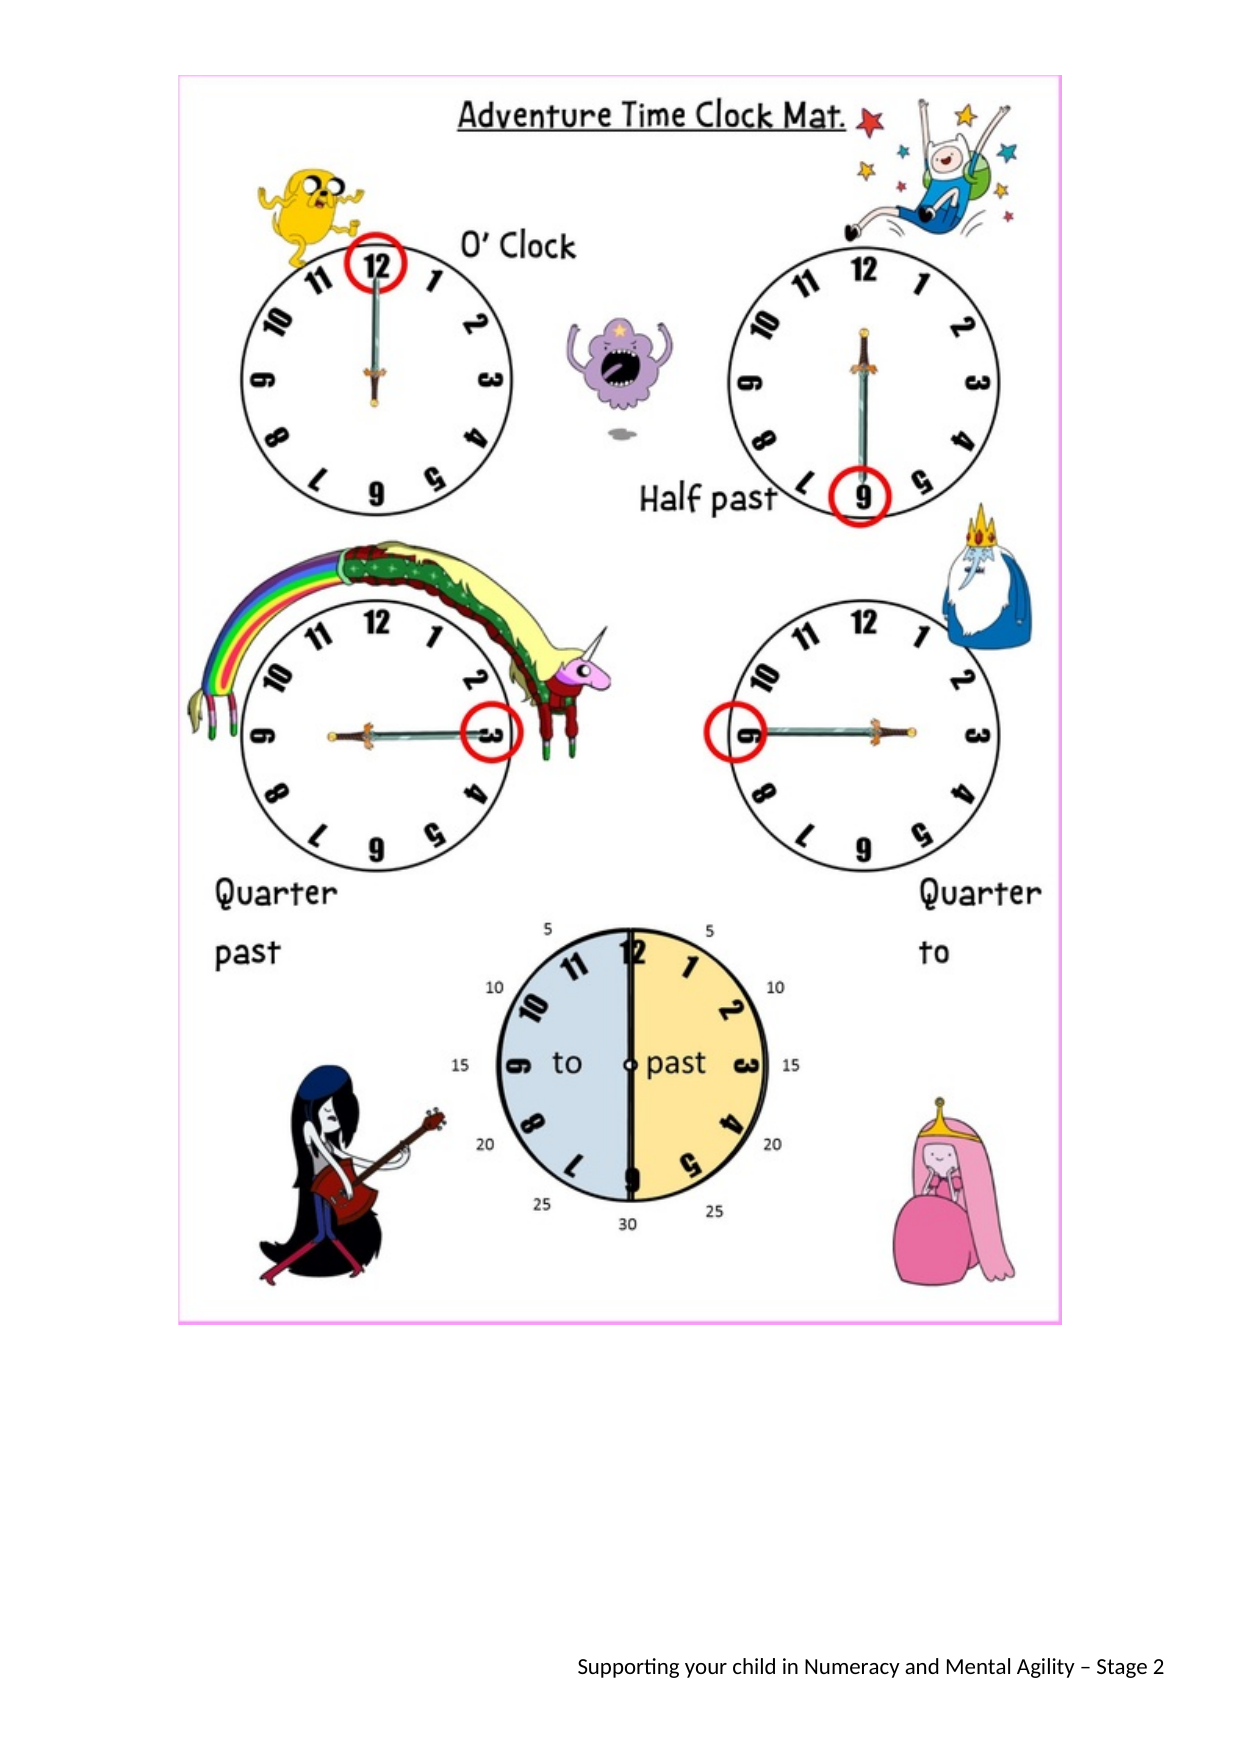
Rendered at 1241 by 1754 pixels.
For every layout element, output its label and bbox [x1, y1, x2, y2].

picture [178, 75, 1062, 1325]
